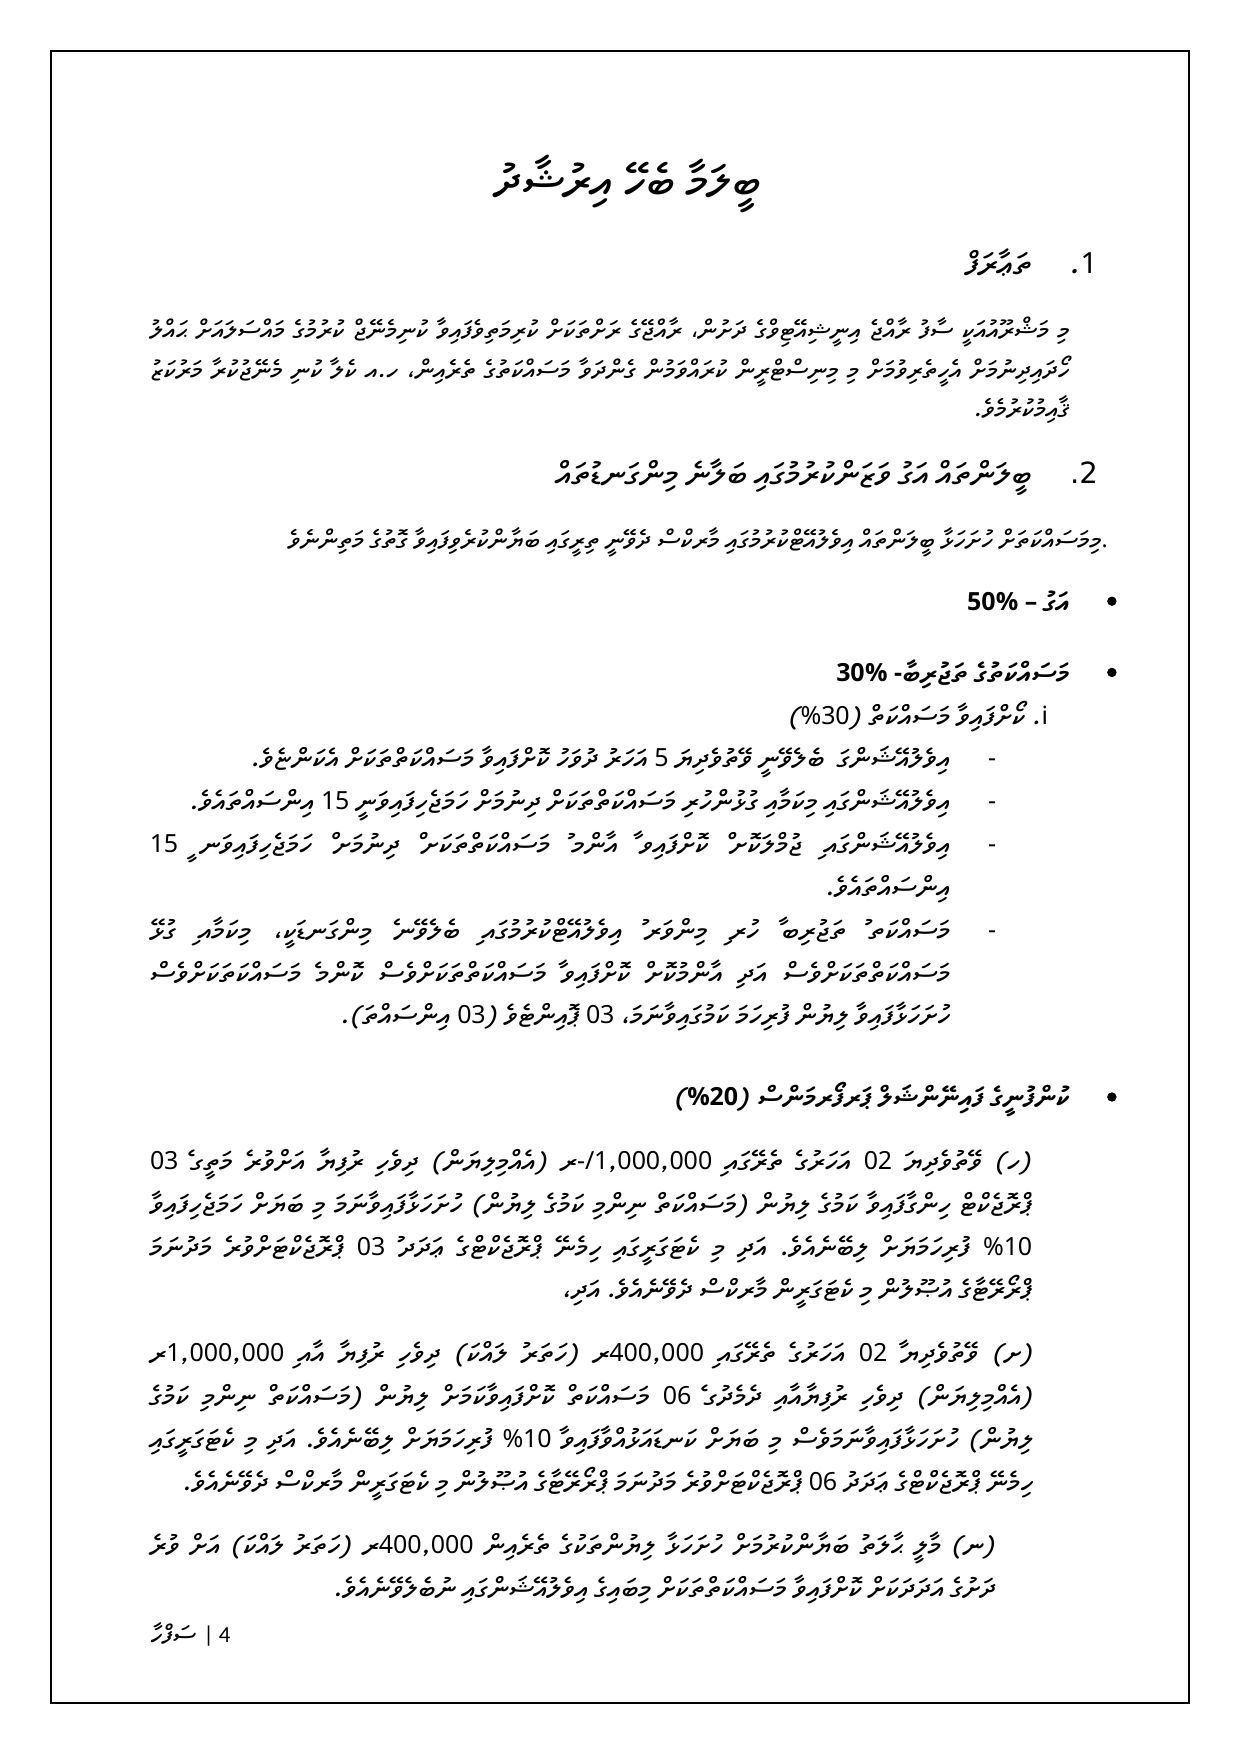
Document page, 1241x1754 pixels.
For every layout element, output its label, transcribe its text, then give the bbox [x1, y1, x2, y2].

list ތަޢާރަފް [150, 242, 1070, 286]
list ބީލަންތައް އަގު ވަޒަންކުރުމުގައި ބަލާނެ މިންގަނޑުތައް [150, 452, 1070, 496]
list (ނ) މާލީ ޙާލަތު ބަޔާންކުރުމަށް ހުށަހަޅާ ލިޔުންތަކުގެ ތެރެއިން 400,000ރ (ހަތަރު ލައްކަ) އަށް ވުރެ ދަށުގެ އަދަދަކަށް ކޮށްފައިވާ މަސައްކަތްތަކަށް މިބައިގެ އިވެލުއޭޝަންގައި ނުބެލެވޭނެއެވެ. [150, 1527, 996, 1607]
list އަގު – %50 [150, 583, 1107, 620]
text މިމަސައްކަތަށް ހުށަހަޅާ ބީލަންތައް އިވެލުއޭޓްކުރުމުގައި މާރކްސް ދެވޭނީ ތިރީގައި ބަޔާންކުރެވިފައިވާ ގޮތުގެ މަތިންނެވެ. [150, 523, 1107, 557]
text (ށ) ވޭތުވެދިޔާ 02 އަހަރުގެ ތެރޭގައި 400,000ރ (ހަތަރު ލައްކަ) ދިވެހި ރުފިޔާ އާއި 1,000,000ރ (އެއްމިލިޔަން) ދިވެހި ރުފިޔާއާއި ދެމެދުގެ 06 މަސައްކަތް ކޮށްފައިވާކަމަށް ލިޔުން (މަސައްކަތް ނިންމި ކަމުގެ ލިޔުން) ހުށަހަޅާފައިވާނަމަވެސް މި ބަޔަށް ކަނޑައަޅުއްވާފައިވާ 10% ފުރިހަމަޔަށް ލިބޭނެއެވެ. އަދި މި ކެޓަގަރީގައި ހިމެނޭ ޕްރޮޖެކްޓްގެ ޢަދަދު 06 ޕްރޮޖެކްޓަށްވުރެ މަދުނަމަ ޕްރޯރޭޓާގެ އުޞޫލުން މި ކެޓަގަރީން މާރކްސް ދެވޭނެއެވެ. [150, 1335, 1033, 1500]
list އިވެލުއޭޝަންގައި ޖުމްލަކޮށް ކޮށްފައިވާ އާންމު މަސައްކަތްތަކަށް ދިނުމަށް ހަމަޖެހިފައިވަނީ 15 އިންސައްތައެވެ. [150, 826, 988, 906]
list މަސައްކަތު ތަޖުރިބާ ހުރި މިންވަރު އިވެލުއޭޓްކުރުމުގައި ބެލެވޭނެ މިންގަނޑަކީ، މިކަމާއި ގުޅޭ މަސައްކަތްތަކަށްވެސް އަދި އާންމުކޮށް ކޮށްފައިވާ މަސައްކަތްތަކަށްވެސް ކޮންމެ މަސައްކަތަކަށްވެސް ހުށަހަޅާފައިވާ ލިޔުން ފުރިހަމަ ކަމުގައިވާނަމަ، 03 ޕޮއިންޓެވެ (03 އިންސައްތަ). [150, 911, 988, 1034]
text ބީލަމާ ބެހޭ އިރުޝާދު [150, 150, 1107, 212]
list އިވެލުއޭޝަންގަ ބެލެވޭނީ ވޭތުވެދިޔަ 5 އަހަރު ދުވަހު ކޮށްފައިވާ މަސައްކަތްތަކަށް އެކަންޏެވެ. [150, 740, 988, 777]
list އިވެލުއޭޝަންގައި މިކަމާއި ގުޅުންހުރި މަސައްކަތްތަކަށް ދިނުމަށް ހަމަޖެހިފައިވަނީ 15 އިންސައްތައެވެ. [150, 783, 988, 820]
text (ހ) ވޭތުވެދިޔަ 02 އަހަރުގެ ތެރޭގައި 1,000,000/-ރ (އެއްމިލިޔަން) ދިވެހި ރުފިޔާ އަށްވުރެ މަތީގެ 03 ޕްރޮޖެކްޓް ހިންގާފައިވާ ކަމުގެ ލިޔުން (މަސައްކަތް ނިންމި ކަމުގެ ލިޔުން) ހުށަހަޅާފައިވާނަމަ މި ބަޔަށް ހަމަޖެހިފައިވާ 10% ފުރިހަމަޔަށް ލިބޭނެއެވެ. އަދި މި ކެޓަގަރީގައި ހިމެނޭ ޕްރޮޖެކްޓްގެ ޢަދަދު 03 ޕްރޮޖެކްޓަށްވުރެ މަދުނަމަ ޕްރޯރޭޓާގެ އުޞޫލުން މި ކެޓަގަރީން މާރކްސް ދެވޭނެއެވެ. އަދި، [150, 1143, 1032, 1308]
text މި މަޝްރޫއުއަކީ ސާފު ރާއްޖެ އިނީޝިއޭޓިވްގެ ދަށުން، ރާއްޖޭގެ ރަށްތަކަށް ކުރިމަތިވެފައިވާ ކުނިމެނޭޖް ކުރުމުގެ މައްސަލައަށް ޙައްލު ހޯދައިދިނުމަށް އެހީތެރިވުމަށް މި މިނިސްޓްރީން ކުރައްވަމުން ގެންދަވާ މަސައްކަތުގެ ތެރެއިން، ހ.އ ކެލާ ކުނި މެނޭޖުކުރާ މަރުކަޒު ޤާއިމުކުރުމެވެ. [150, 313, 1070, 426]
list މަސައްކަތުގެ ތަޖުރިބާ- %30 [150, 654, 1107, 692]
list ކުންފުނީގެ ފައިނޭންޝަލް ޕަރފޯރމަންސް (20%) [150, 1079, 1107, 1116]
list ކޯށްފައިވާ މަސައްކަތް (30%) [150, 697, 1048, 734]
